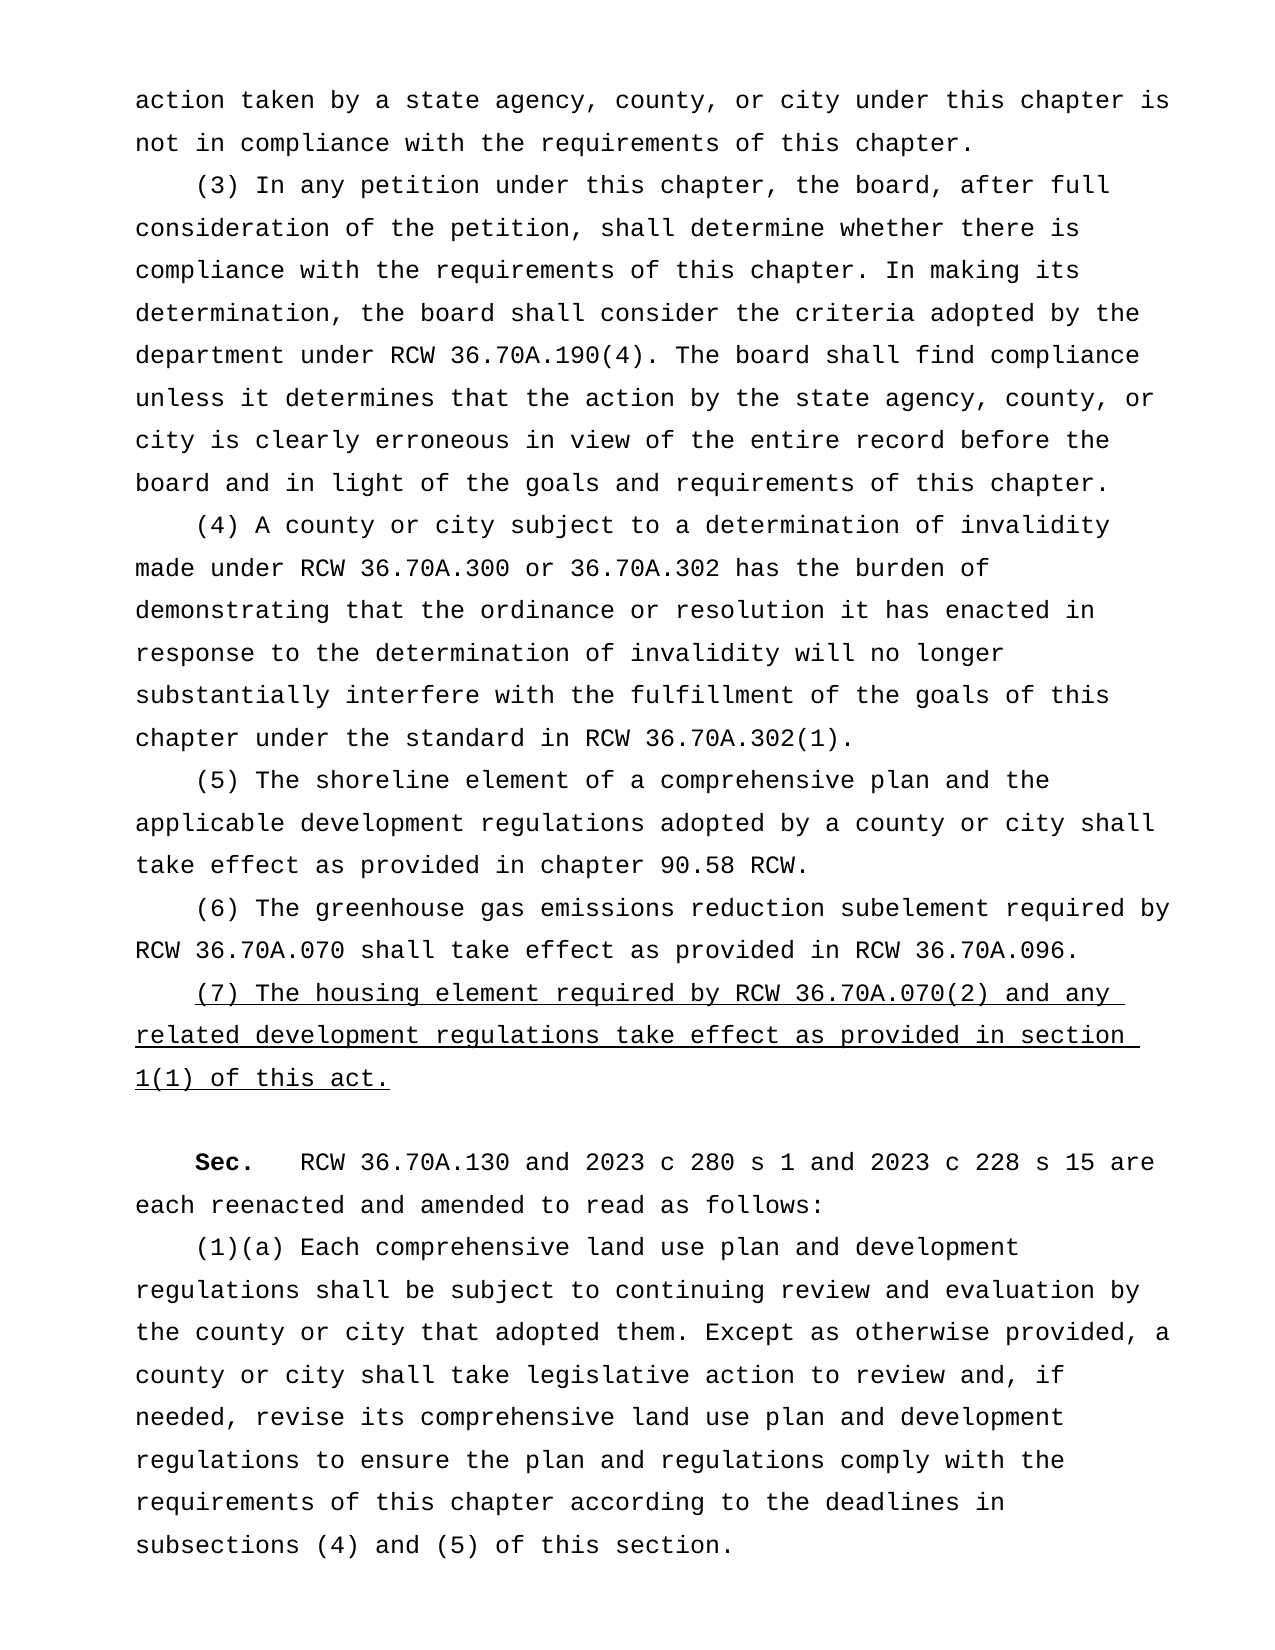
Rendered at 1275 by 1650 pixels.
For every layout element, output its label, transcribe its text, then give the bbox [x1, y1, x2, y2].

text (3) In any petition under this chapter, the board, after full consideration of the petition, shall determine whether there is compliance with the requirements of this chapter. In making its determination, the board shall consider the criteria adopted by the department under RCW 36.70A.190(4). The board shall find compliance unless it determines that the action by the state agency, county, or city is clearly erroneous in view of the entire record before the board and in light of the goals and requirements of this chapter. [135, 160, 1170, 500]
text (6) The greenhouse gas emissions reduction subelement required by RCW 36.70A.070 shall take effect as provided in RCW 36.70A.096. [135, 882, 1170, 967]
text Sec. RCW 36.70A.130 and 2023 c 280 s 1 and 2023 c 228 s 15 are each reenacted and amended to read as follows: [135, 1137, 1170, 1222]
text (7) The housing element required by RCW 36.70A.070(2) and any related development regulations take effect as provided in section 1(1) of this act. [135, 967, 1170, 1095]
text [135, 75, 1170, 160]
text (1)(a) Each comprehensive land use plan and development regulations shall be subject to continuing review and evaluation by the county or city that adopted them. Except as otherwise provided, a county or city shall take legislative action to review and, if needed, revise its comprehensive land use plan and development regulations to ensure the plan and regulations comply with the requirements of this chapter according to the deadlines in subsections (4) and (5) of this section. [135, 1222, 1170, 1562]
text (4) A county or city subject to a determination of invalidity made under RCW 36.70A.300 or 36.70A.302 has the burden of demonstrating that the ordinance or resolution it has enacted in response to the determination of invalidity will no longer substantially interfere with the fulfillment of the goals of this chapter under the standard in RCW 36.70A.302(1). [135, 500, 1170, 755]
text (5) The shoreline element of a comprehensive plan and the applicable development regulations adopted by a county or city shall take effect as provided in chapter 90.58 RCW. [135, 755, 1170, 882]
